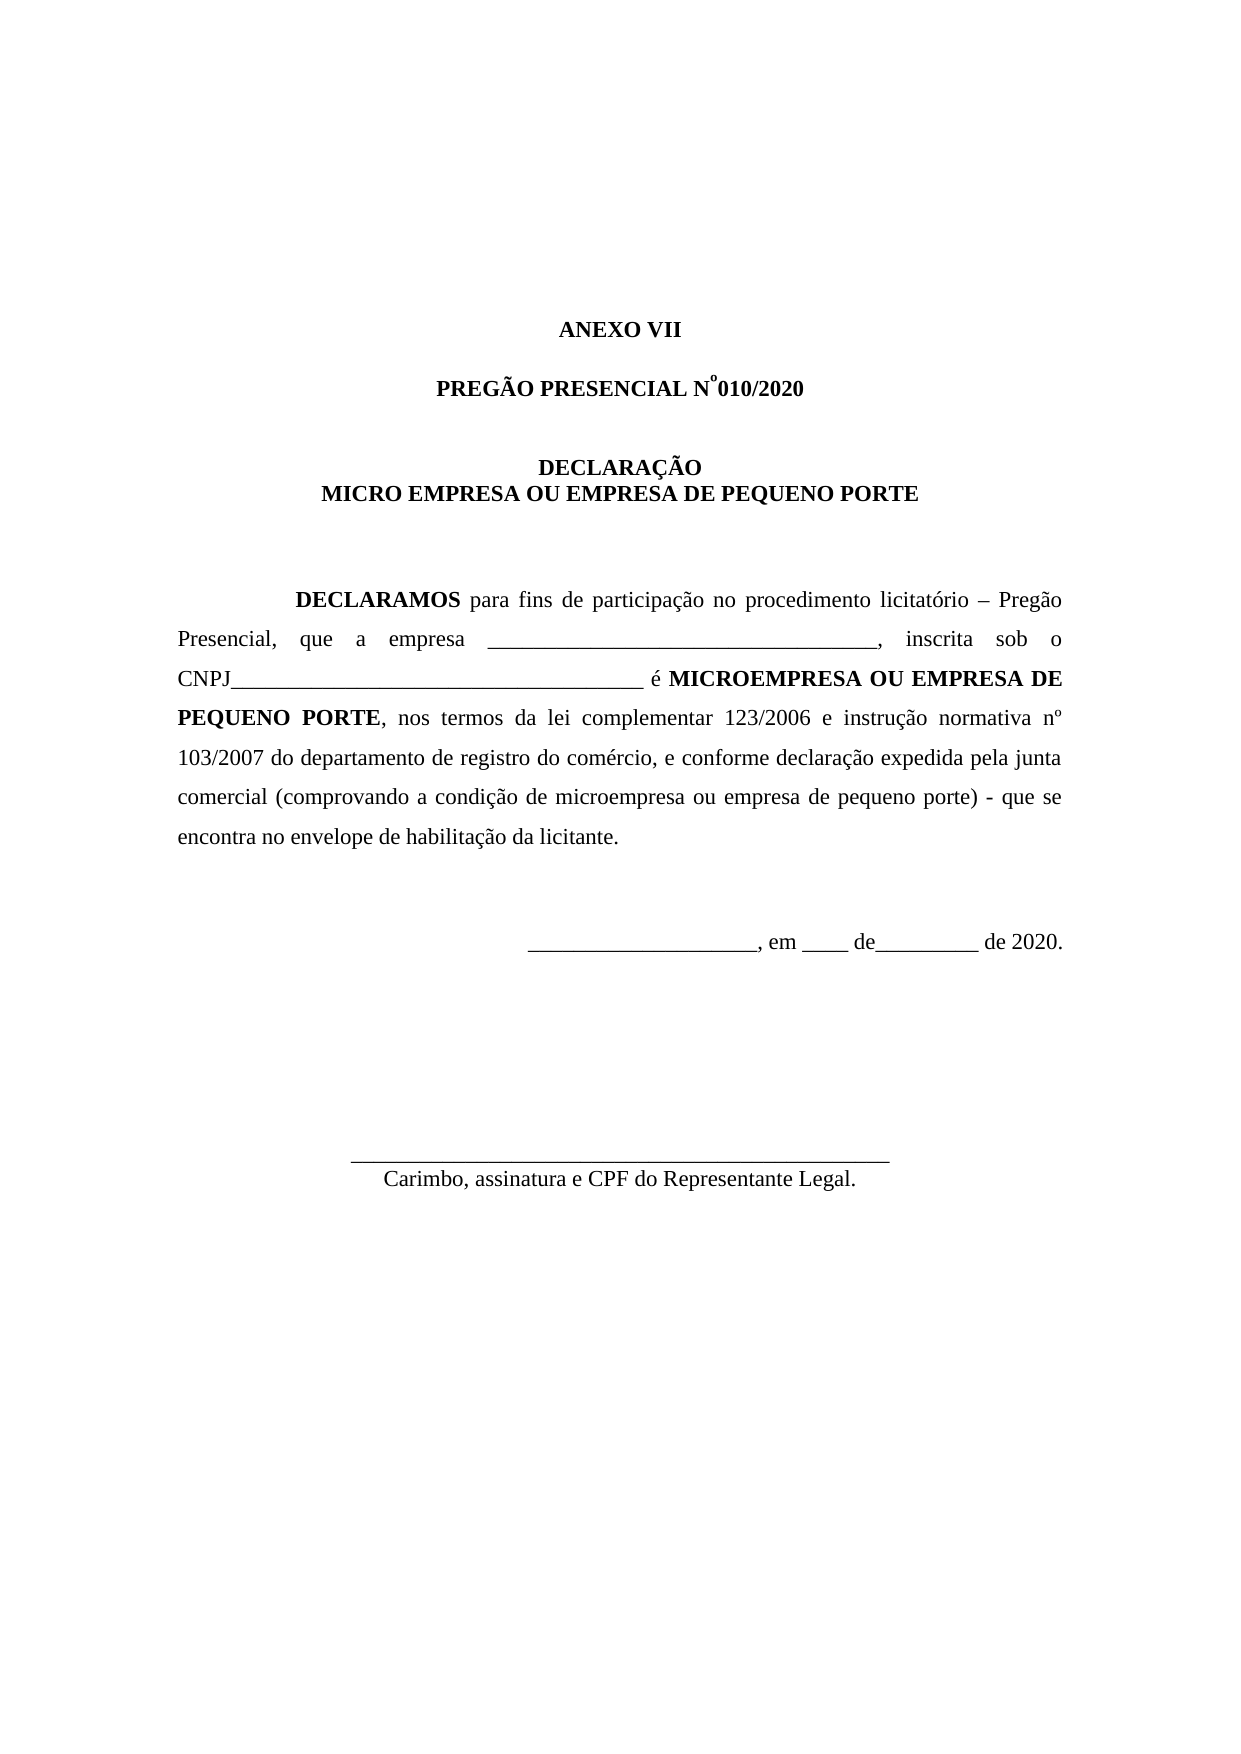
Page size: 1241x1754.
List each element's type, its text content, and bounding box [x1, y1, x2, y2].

text PREGÃO PRESENCIAL Nº010/2020 [177, 369, 1063, 401]
text ____________________, em ____ de_________ de 2020. [177, 928, 1063, 954]
text DECLARAMOS para fins de participação no procedimento licitatório – Pregão Presencial, que a empresa __________________________________, inscrita sob o CNPJ____________________________________ é MICROEMPRESA OU EMPRESA DE PEQUENO PORTE, nos termos da lei complementar 123/2006 e instrução normativa nº 103/2007 do departamento de registro do comércio, e conforme declaração expedida pela junta comercial (comprovando a condição de microempresa ou empresa de pequeno porte) - que se encontra no envelope de habilitação da licitante. [177, 586, 1063, 849]
text DECLARAÇÃO [177, 454, 1063, 480]
text Carimbo, assinatura e CPF do Representante Legal. [177, 1165, 1063, 1192]
text MICRO EMPRESA OU EMPRESA DE PEQUENO PORTE [177, 480, 1063, 507]
text ANEXO VII [177, 316, 1063, 343]
text _______________________________________________ [177, 1139, 1063, 1165]
